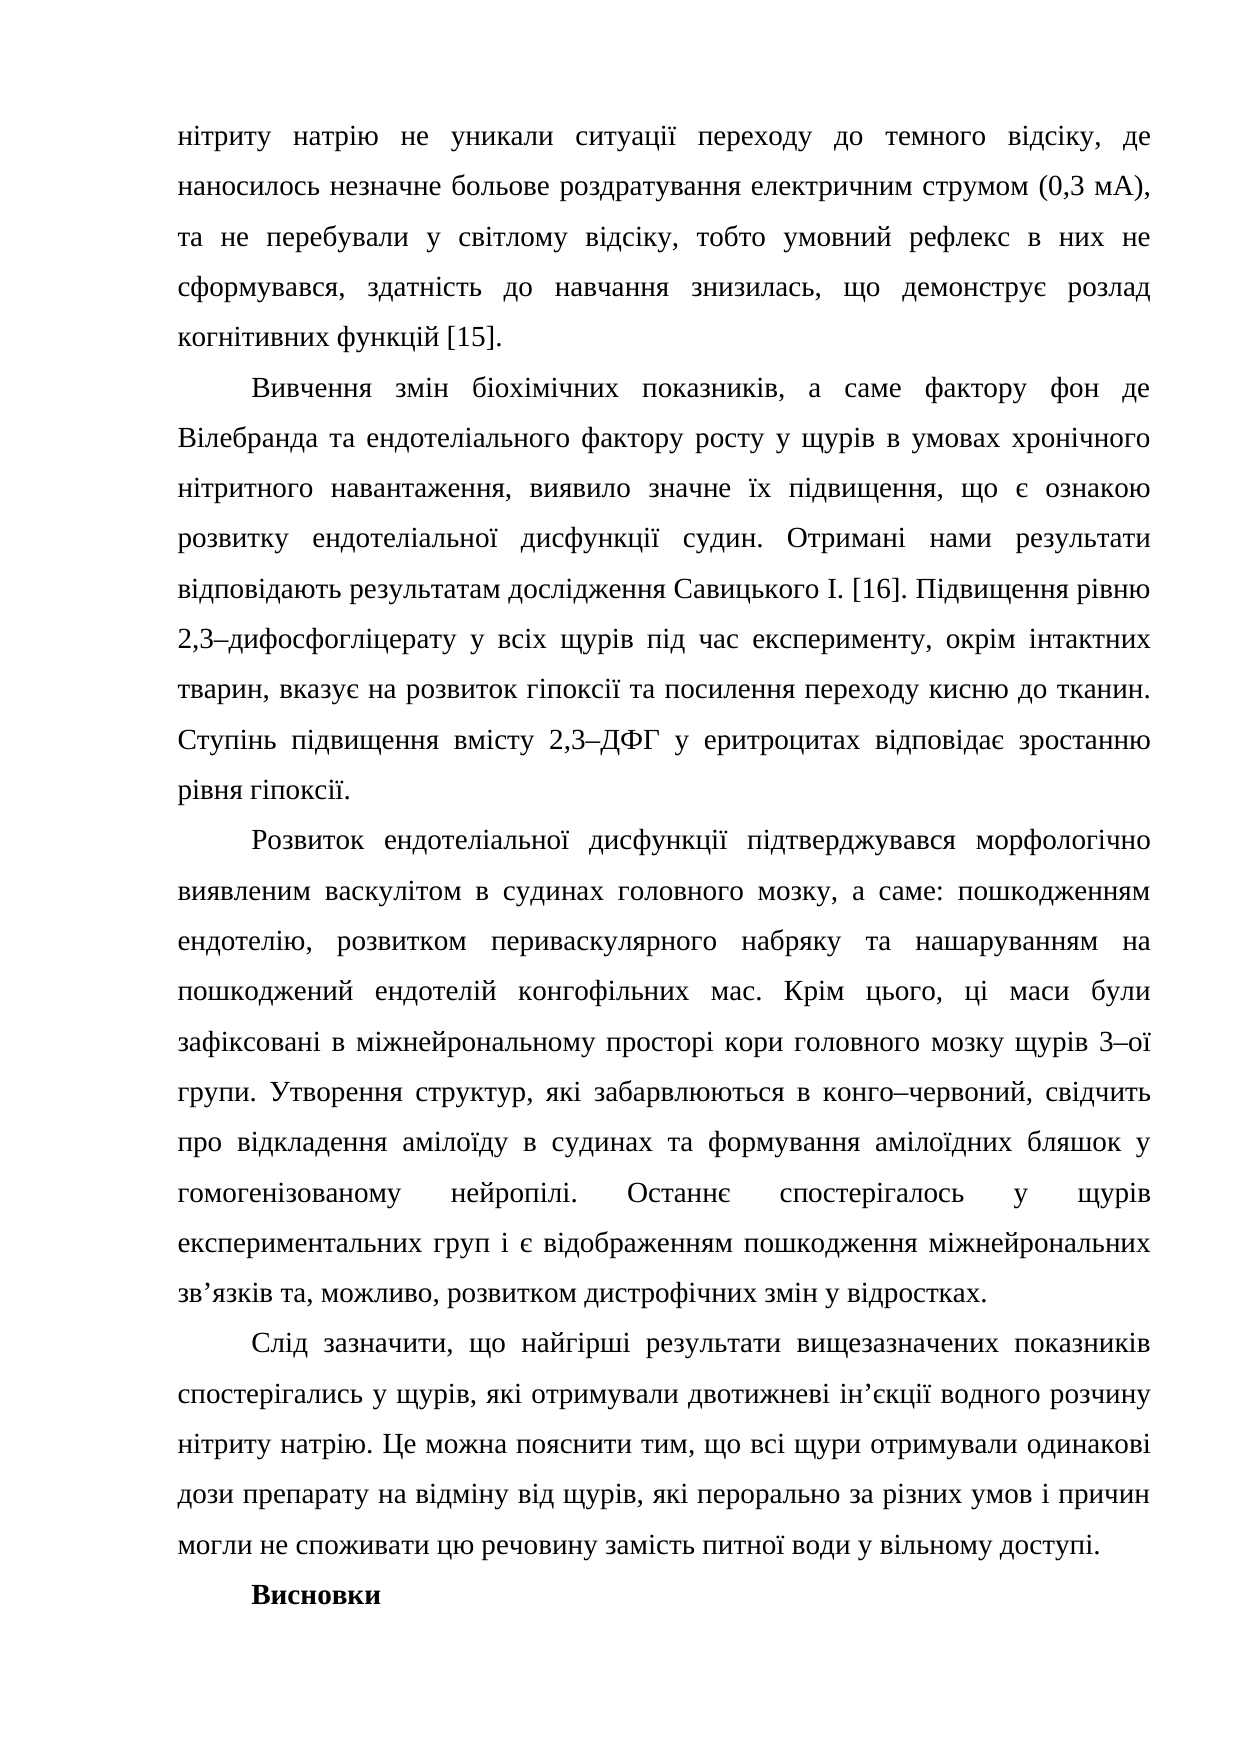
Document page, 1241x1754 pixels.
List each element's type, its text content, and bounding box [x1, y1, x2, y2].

text Вивчення змін біохімічних показників, а саме фактору фон де Вілебранда та ендотеліального фактору росту у щурів в умовах хронічного нітритного навантаження, виявило значне їх підвищення, що є ознакою розвитку ендотеліальної дисфункції судин. Отримані нами результати відповідають результатам дослідження Савицького І. [16]. Підвищення рівню 2,3–дифосфогліцерату у всіх щурів під час експерименту, окрім інтактних тварин, вказує на розвиток гіпоксії та посилення переходу кисню до тканин. Ступінь підвищення вмісту 2,3–ДФГ у еритроцитах відповідає зростанню рівня гіпоксії. [177, 370, 1152, 806]
text Слід зазначити, що найгірші результати вищезазначених показників спостерігались у щурів, які отримували двотижневі ін’єкції водного розчину нітриту натрію. Це можна пояснити тим, що всі щури отримували одинакові дози препарату на відміну від щурів, які перорально за різних умов і причин могли не споживати цю речовину замість питної води у вільному доступі. [177, 1326, 1152, 1560]
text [177, 118, 1152, 353]
text Висновки [177, 1577, 1152, 1611]
text Розвиток ендотеліальної дисфункції підтверджувався морфологічно виявленим васкулітом в судинах головного мозку, а саме: пошкодженням ендотелію, розвитком периваскулярного набряку та нашаруванням на пошкоджений ендотелій конгофільних мас. Крім цього, ці маси були зафіксовані в міжнейрональному просторі кори головного мозку щурів 3–ої групи. Утворення структур, які забарвлюються в конго–червоний, свідчить про відкладення амілоїду в судинах та формування амілоїдних бляшок у гомогенізованому нейропілі. Останнє спостерігалось у щурів експериментальних груп і є відображенням пошкодження міжнейрональних зв’язків та, можливо, розвитком дистрофічних змін у відростках. [177, 822, 1152, 1309]
